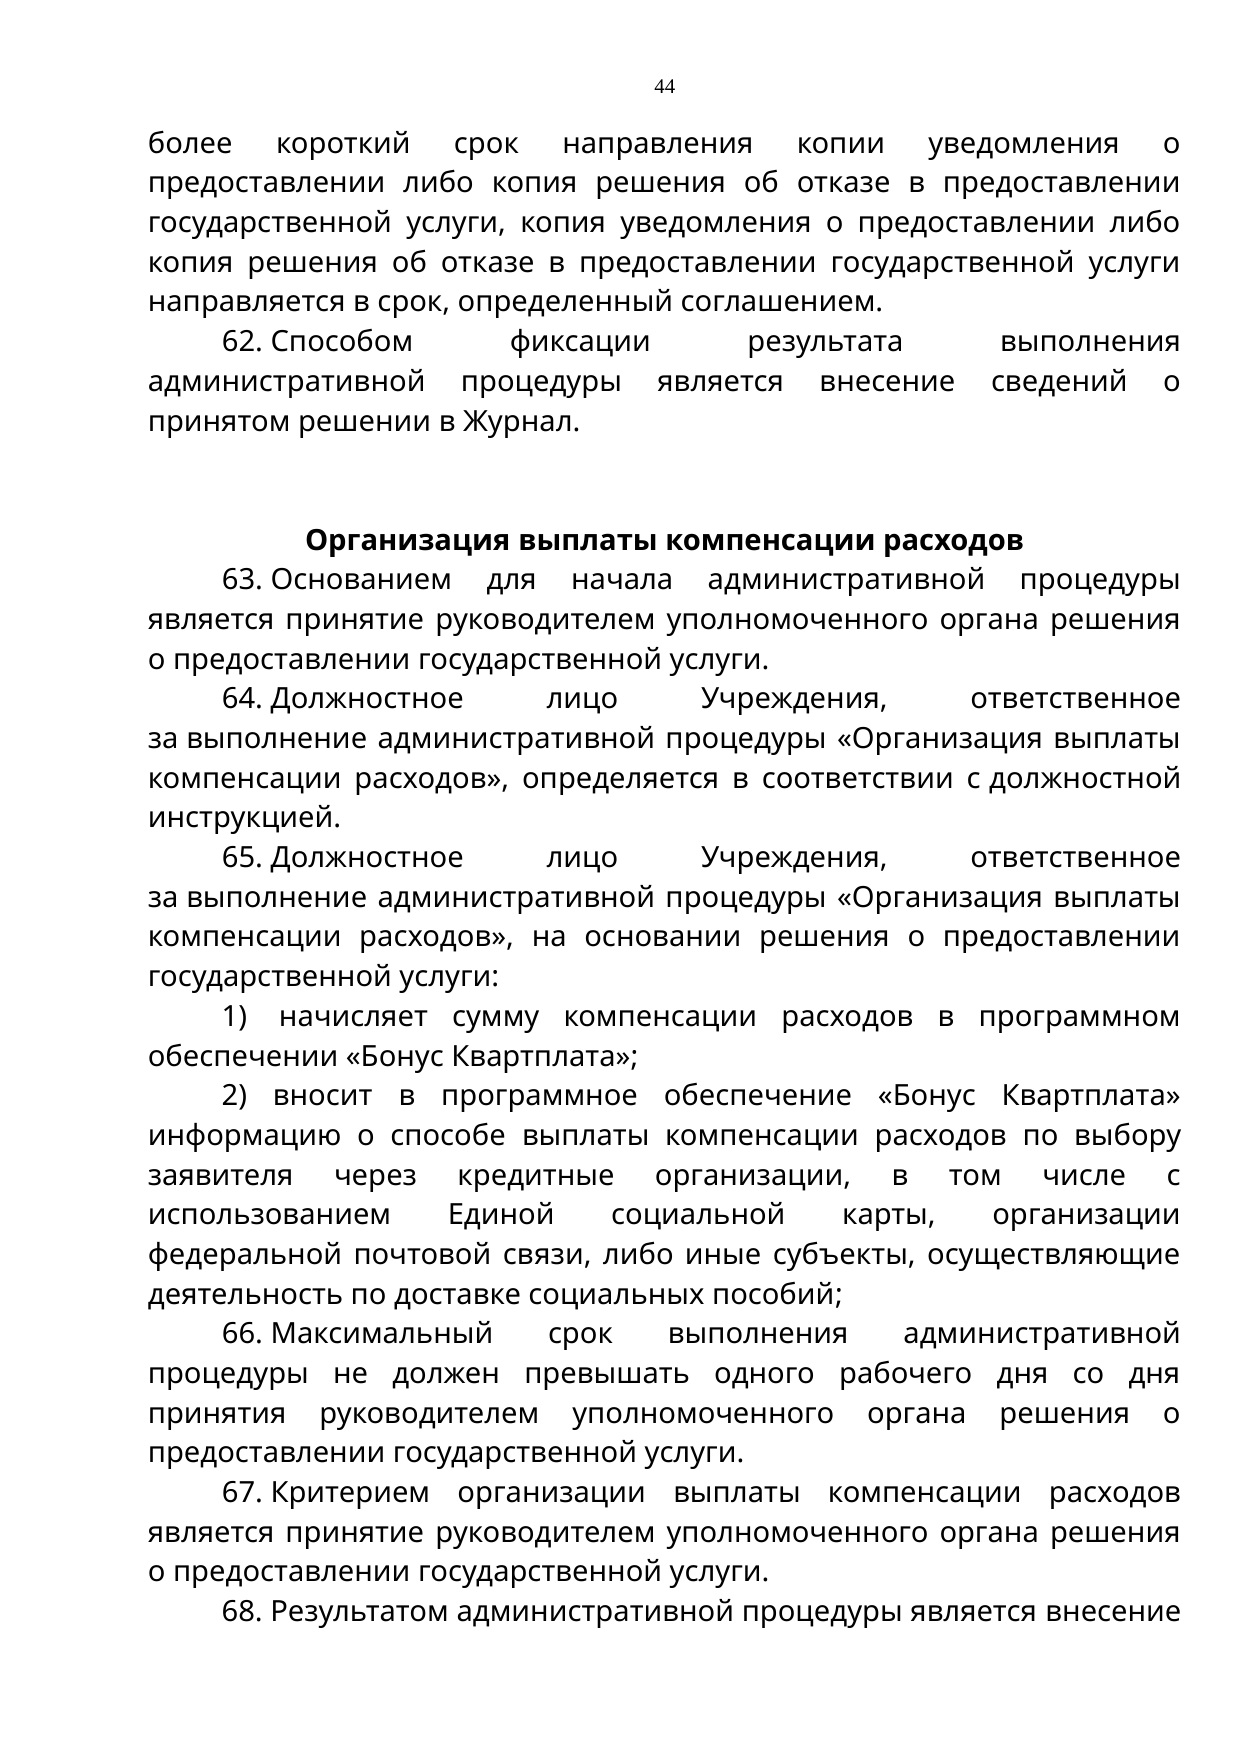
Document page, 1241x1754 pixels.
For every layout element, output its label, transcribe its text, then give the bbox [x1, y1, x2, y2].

text 67. Критерием организации выплаты компенсации расходов является принятие руководителем уполномоченного органа решения о предоставлении государственной услуги. [148, 1471, 1181, 1590]
text 62. Способом фиксации результата выполнения административной процедуры является внесение сведений о принятом решении в Журнал. [148, 320, 1181, 439]
text 1) начисляет сумму компенсации расходов в программном обеспечении «Бонус Квартплата»; [148, 995, 1181, 1074]
text 2) вносит в программное обеспечение «Бонус Квартплата» информацию о способе выплаты компенсации расходов по выбору заявителя через кредитные организации, в том числе с использованием Единой социальной карты, организации федеральной почтовой связи, либо иные субъекты, осуществляющие деятельность по доставке социальных пособий; [148, 1074, 1181, 1313]
text 65. Должностное лицо Учреждения, ответственное за выполнение административной процедуры «Организация выплаты компенсации расходов», на основании решения о предоставлении государственной услуги: [148, 836, 1181, 995]
text 66. Максимальный срок выполнения административной процедуры не должен превышать одного рабочего дня со дня принятия руководителем уполномоченного органа решения о предоставлении государственной услуги. [148, 1313, 1181, 1471]
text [148, 1590, 1181, 1630]
text 64. Должностное лицо Учреждения, ответственное за выполнение административной процедуры «Организация выплаты компенсации расходов», определяется в соответствии с должностной инструкцией. [148, 678, 1181, 836]
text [148, 122, 1181, 320]
text Организация выплаты компенсации расходов [148, 519, 1181, 558]
text 63. Основанием для начала административной процедуры является принятие руководителем уполномоченного органа решения о предоставлении государственной услуги. [148, 558, 1181, 678]
